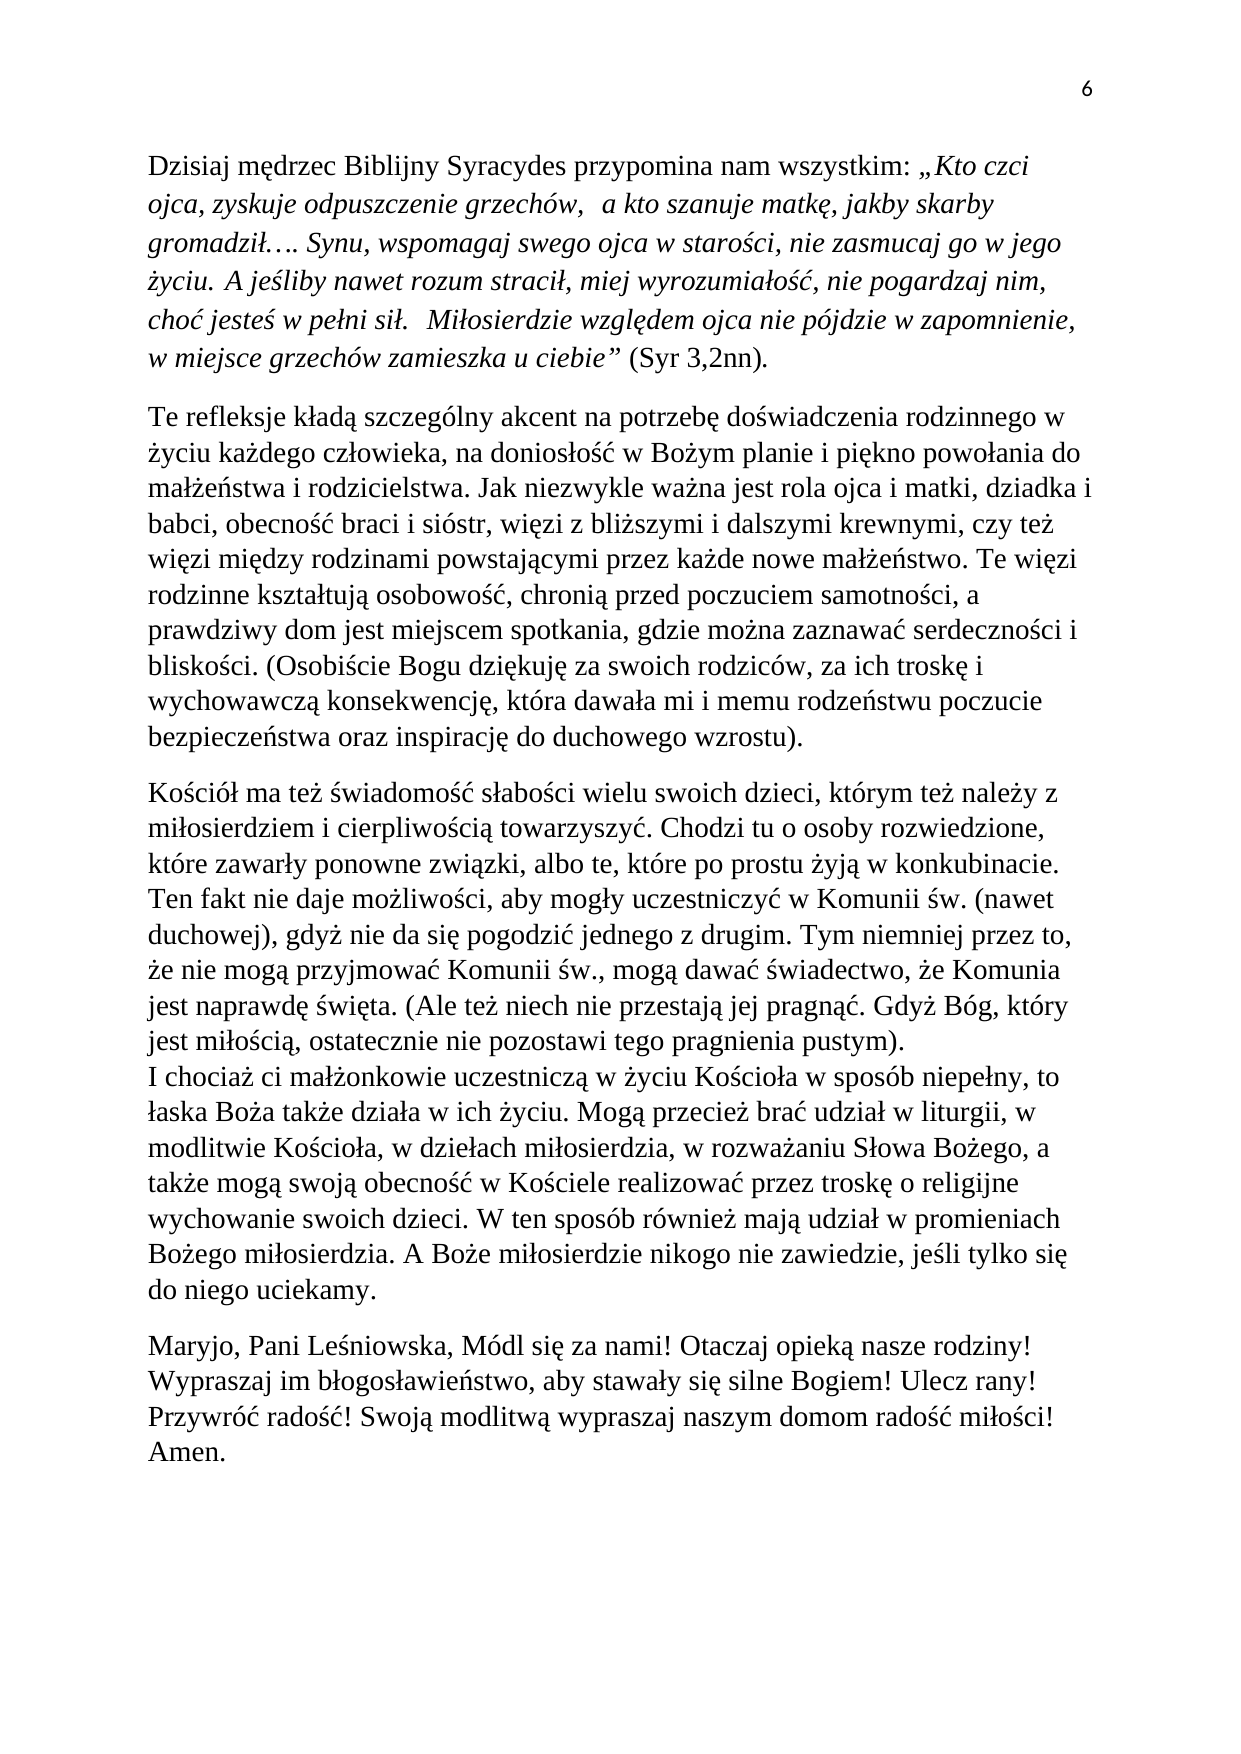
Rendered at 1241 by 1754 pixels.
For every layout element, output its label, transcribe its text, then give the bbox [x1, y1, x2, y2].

text I chociaż ci małżonkowie uczestniczą w życiu Kościoła w sposób niepełny, to łaska Boża także działa w ich życiu. Mogą przecież brać udział w liturgii, w modlitwie Kościoła, w dziełach miłosierdzia, w rozważaniu Słowa Bożego, a także mogą swoją obecność w Kościele realizować przez troskę o religijne wychowanie swoich dzieci. W ten sposób również mają udział w promieniach Bożego miłosierdzia. A Boże miłosierdzie nikogo nie zawiedzie, jeśli tylko się do niego uciekamy. [148, 1059, 1093, 1306]
text Te refleksje kładą szczególny akcent na potrzebę doświadczenia rodzinnego w życiu każdego człowieka, na doniosłość w Bożym planie i piękno powołania do małżeństwa i rodzicielstwa. Jak niezwykle ważna jest rola ojca i matki, dziadka i babci, obecność braci i sióstr, więzi z bliższymi i dalszymi krewnymi, czy też więzi między rodzinami powstającymi przez każde nowe małżeństwo. Te więzi rodzinne kształtują osobowość, chronią przed poczuciem samotności, a prawdziwy dom jest miejscem spotkania, gdzie można zaznawać serdeczności i bliskości. (Osobiście Bogu dziękuję za swoich rodziców, za ich troskę i wychowawczą konsekwencję, która dawała mi i memu rodzeństwu poczucie bezpieczeństwa oraz inspirację do duchowego wzrostu). [148, 399, 1093, 752]
text Ten fakt nie daje możliwości, aby mogły uczestniczyć w Komunii św. (nawet duchowej), gdyż nie da się pogodzić jednego z drugim. Tym niemniej przez to, że nie mogą przyjmować Komunii św., mogą dawać świadectwo, że Komunia jest naprawdę święta. (Ale też niech nie przestają jej pragnąć. Gdyż Bóg, który jest miłością, ostatecznie nie pozostawi tego pragnienia pustym). [148, 881, 1093, 1057]
text Maryjo, Pani Leśniowska, Módl się za nami! Otaczaj opieką nasze rodziny! [148, 1328, 1093, 1361]
text Dzisiaj mędrzec Biblijny Syracydes przypomina nam wszystkim: „Kto czci ojca, zyskuje odpuszczenie grzechów, a kto szanuje matkę, jakby skarby gromadził…. Synu, wspomagaj swego ojca w starości, nie zasmucaj go w jego życiu. A jeśliby nawet rozum stracił, miej wyrozumiałość, nie pogardzaj nim, choć jesteś w pełni sił. Miłosierdzie względem ojca nie pójdzie w zapomnienie, w miejsce grzechów zamieszka u ciebie” (Syr 3,2nn). [148, 148, 1093, 374]
text Wypraszaj im błogosławieństwo, aby stawały się silne Bogiem! Ulecz rany! Przywróć radość! Swoją modlitwą wypraszaj naszym domom radość miłości! Amen. [148, 1363, 1093, 1468]
text Kościół ma też świadomość słabości wielu swoich dzieci, którym też należy z miłosierdziem i cierpliwością towarzyszyć. Chodzi tu o osoby rozwiedzione, które zawarły ponowne związki, albo te, które po prostu żyją w konkubinacie. [148, 775, 1093, 879]
